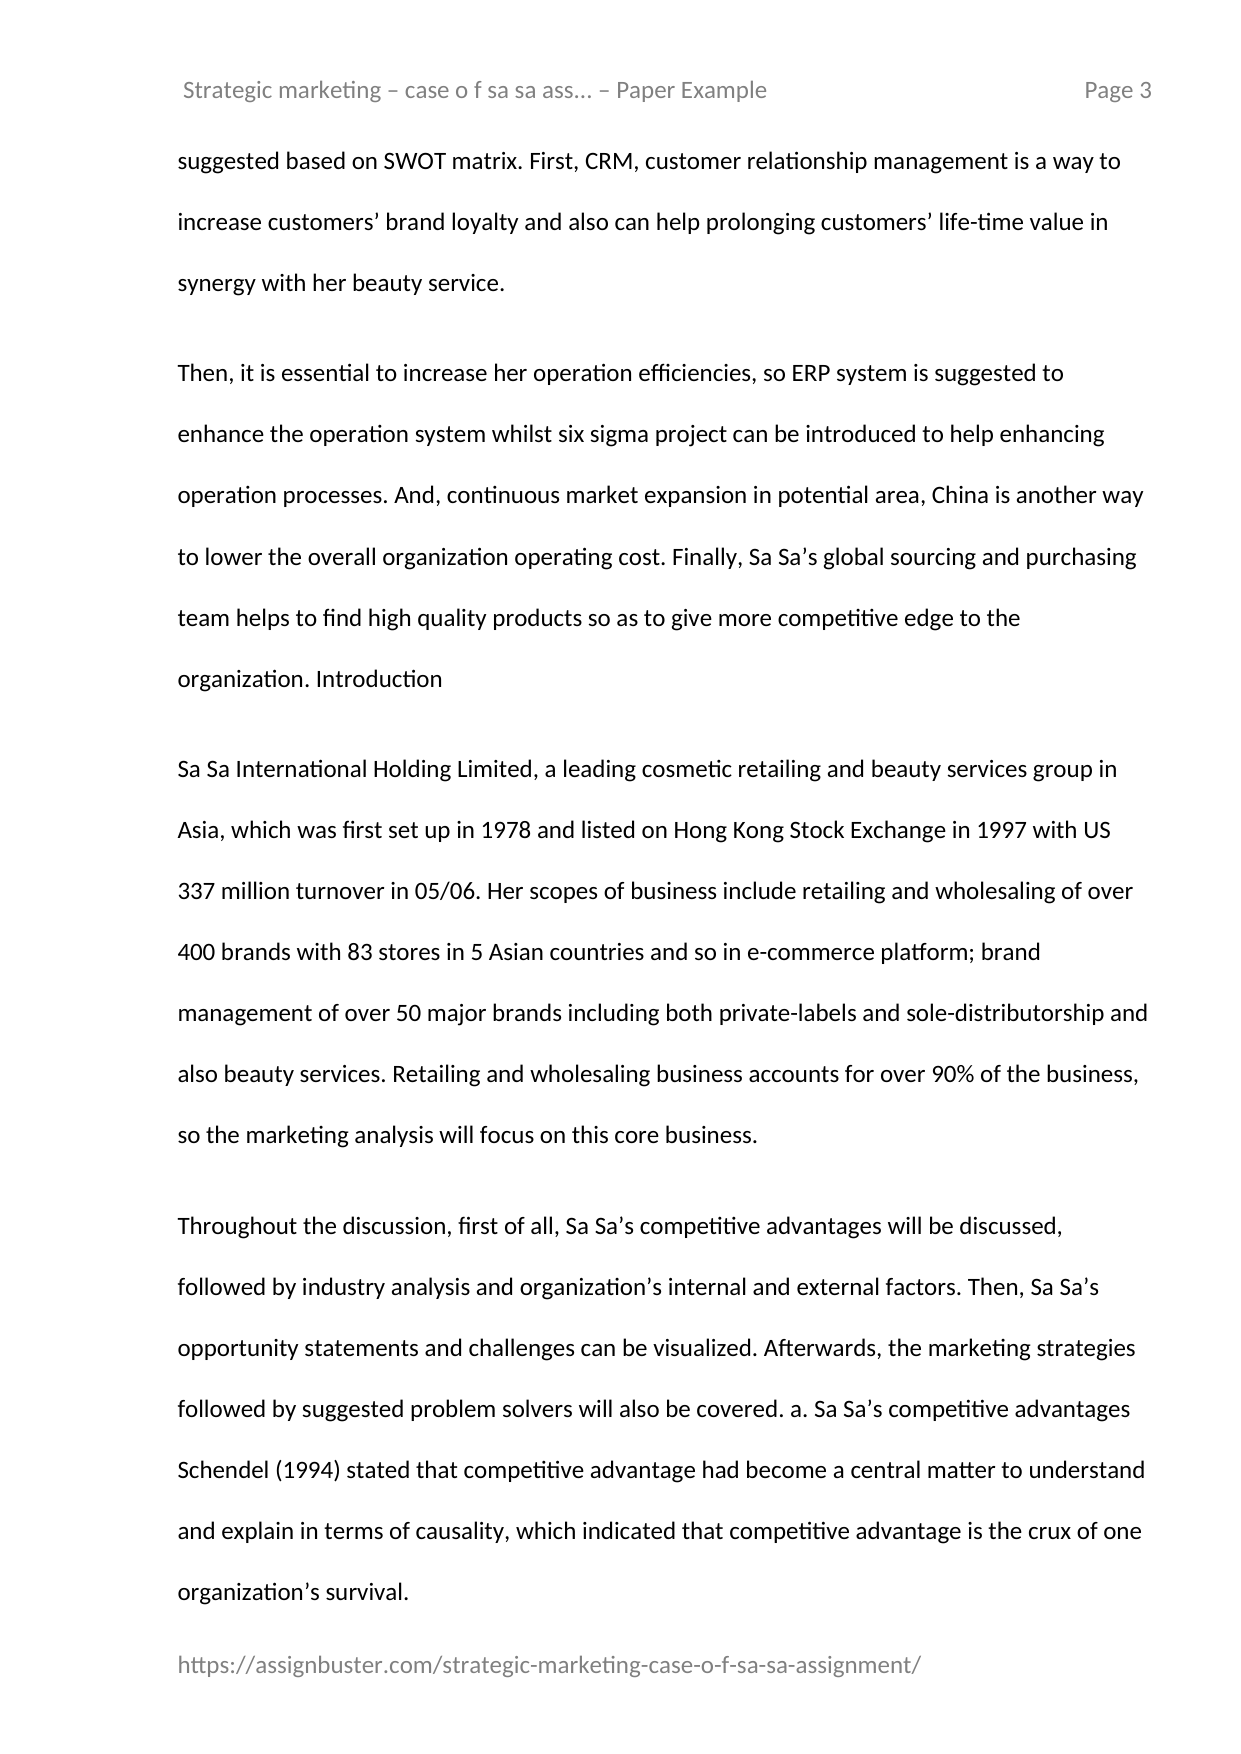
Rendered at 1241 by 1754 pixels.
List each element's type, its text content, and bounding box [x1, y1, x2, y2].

text Then, it is essential to increase her operation efficiencies, so ERP system is suggested to enhance the operation system whilst six sigma project can be introduced to help enhancing operation processes. And, continuous market expansion in potential area, China is another way to lower the overall organization operating cost. Finally, Sa Sa’s global sourcing and purchasing team helps to find high quality products so as to give more competitive edge to the organization. Introduction [177, 358, 1152, 693]
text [177, 145, 1152, 298]
text Throughout the discussion, first of all, Sa Sa’s competitive advantages will be discussed, followed by industry analysis and organization’s internal and external factors. Then, Sa Sa’s opportunity statements and challenges can be visualized. Afterwards, the marketing strategies followed by suggested problem solvers will also be covered. a. Sa Sa’s competitive advantages Schendel (1994) stated that competitive advantage had become a central matter to understand and explain in terms of causality, which indicated that competitive advantage is the crux of one organization’s survival. [177, 1210, 1152, 1607]
text Sa Sa International Holding Limited, a leading cosmetic retailing and beauty services group in Asia, which was first set up in 1978 and listed on Hong Kong Stock Exchange in 1997 with US 337 million turnover in 05/06. Her scopes of business include retailing and wholesaling of over 400 brands with 83 stores in 5 Asian countries and so in e-commerce platform; brand management of over 50 major brands including both private-labels and sole-distributorship and also beauty services. Retailing and wholesaling business accounts for over 90% of the business, so the marketing analysis will focus on this core business. [177, 753, 1152, 1150]
